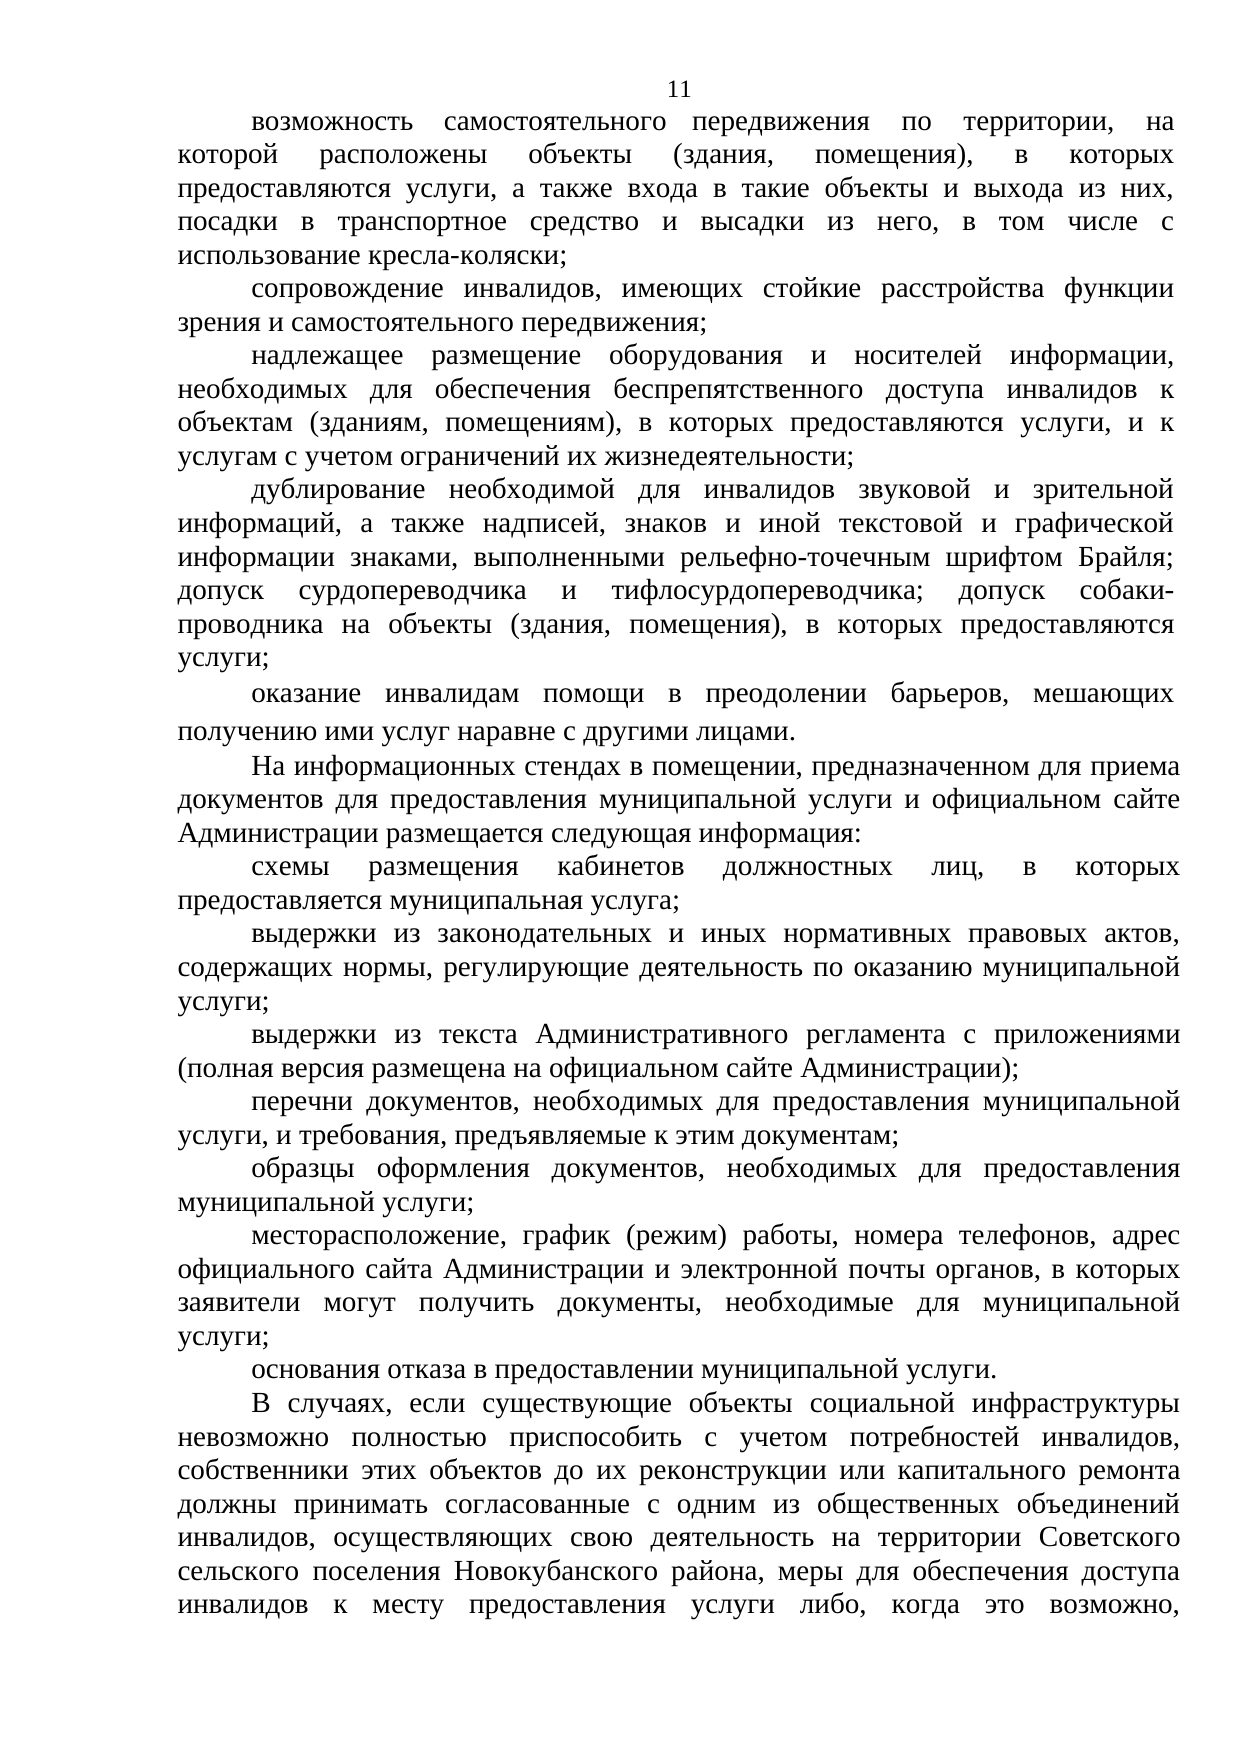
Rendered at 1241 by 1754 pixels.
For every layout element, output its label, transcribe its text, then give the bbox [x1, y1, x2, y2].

text дублирование необходимой для инвалидов звуковой и зрительной информаций, а также надписей, знаков и иной текстовой и графической информации знаками, выполненными рельефно-точечным шрифтом Брайля; допуск сурдопереводчика и тифлосурдопереводчика; допуск собаки-проводника на объекты (здания, помещения), в которых предоставляются услуги; [177, 472, 1175, 673]
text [177, 1385, 1181, 1620]
text выдержки из текста Административного регламента с приложениями (полная версия размещена на официальном сайте Администрации); [177, 1016, 1181, 1083]
text месторасположение, график (режим) работы, номера телефонов, адрес официального сайта Администрации и электронной почты органов, в которых заявители могут получить документы, необходимые для муниципальной услуги; [177, 1217, 1181, 1352]
text основания отказа в предоставлении муниципальной услуги. [177, 1352, 1181, 1385]
text оказание инвалидам помощи в преодолении барьеров, мешающих получению ими услуг наравне с другими лицами. [177, 673, 1175, 748]
text сопровождение инвалидов, имеющих стойкие расстройства функции зрения и самостоятельного передвижения; [177, 270, 1175, 337]
text возможность самостоятельного передвижения по территории, на которой расположены объекты (здания, помещения), в которых предоставляются услуги, а также входа в такие объекты и выхода из них, посадки в транспортное средство и высадки из него, в том числе с использование кресла-коляски; [177, 103, 1175, 270]
text выдержки из законодательных и иных нормативных правовых актов, содержащих нормы, регулирующие деятельность по оказанию муниципальной услуги; [177, 916, 1181, 1016]
text перечни документов, необходимых для предоставления муниципальной услуги, и требования, предъявляемые к этим документам; [177, 1083, 1181, 1150]
text надлежащее размещение оборудования и носителей информации, необходимых для обеспечения беспрепятственного доступа инвалидов к объектам (зданиям, помещениям), в которых предоставляются услуги, и к услугам с учетом ограничений их жизнедеятельности; [177, 337, 1175, 472]
text На информационных стендах в помещении, предназначенном для приема документов для предоставления муниципальной услуги и официальном сайте Администрации размещается следующая информация: [177, 748, 1181, 848]
text образцы оформления документов, необходимых для предоставления муниципальной услуги; [177, 1150, 1181, 1217]
text схемы размещения кабинетов должностных лиц, в которых предоставляется муниципальная услуга; [177, 848, 1181, 916]
